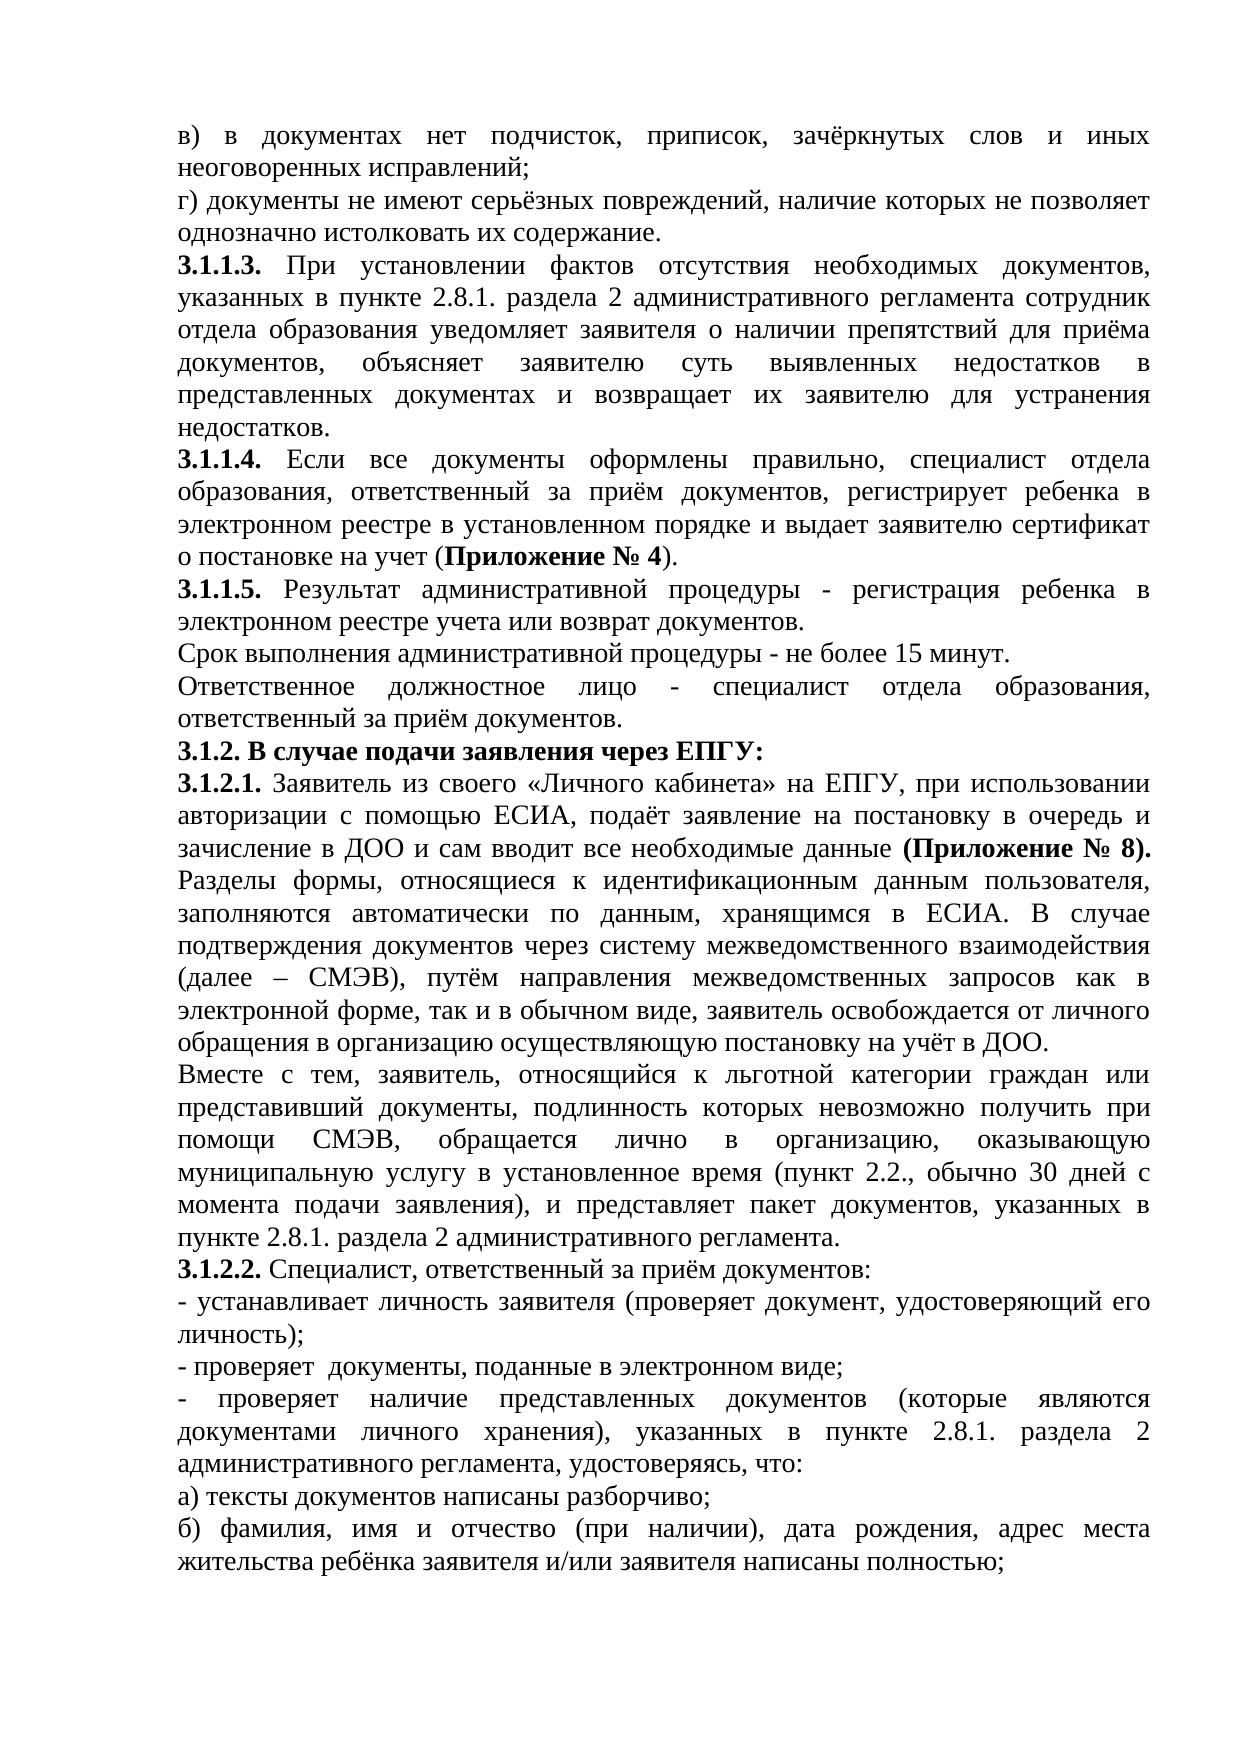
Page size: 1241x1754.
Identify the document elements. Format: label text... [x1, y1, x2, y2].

text 3.1.1.3.​ При установлении фактов отсутствия необходимых документов, указанных в пункте 2.8.1. раздела 2 административного регламента сотрудник отдела образования уведомляет заявителя о наличии препятствий для приёма документов, объясняет заявителю суть выявленных недостатков в представленных документах и возвращает их заявителю для устранения недостатков. [177, 248, 1152, 442]
text -​ устанавливает личность заявителя (проверяет документ, удостоверяющий его личность); [177, 1284, 1152, 1349]
text Срок выполнения административной процедуры - не более 15 минут. [177, 636, 1152, 669]
text в) в документах нет подчисток, приписок, зачёркнутых слов и иных неоговоренных исправлений; [177, 118, 1152, 183]
text 3.1.2.2.​ Специалист, ответственный за приём документов: [177, 1252, 1152, 1284]
text -​ проверяет наличие представленных документов (которые являются документами личного хранения), указанных в пункте 2.8.1. раздела 2 административного регламента, удостоверяясь, что: [177, 1382, 1152, 1479]
text Ответственное должностное лицо - специалист отдела образования, ответственный за приём документов. [177, 669, 1152, 734]
text г) документы не имеют серьёзных повреждений, наличие которых не позволяет однозначно истолковать их содержание. [177, 183, 1152, 248]
text б) фамилия, имя и отчество (при наличии), дата рождения, адрес места жительства ребёнка заявителя и/или заявителя написаны полностью; [177, 1511, 1152, 1576]
text 3.1.2.1. Заявитель из своего «Личного кабинета» на ЕПГУ, при использовании авторизации с помощью ЕСИА, подаёт заявление на постановку в очередь и зачисление в ДОО и сам вводит все необходимые данные (Приложение № 8). Разделы формы, относящиеся к идентификационным данным пользователя, заполняются автоматически по данным, хранящимся в ЕСИА. В случае подтверждения документов через систему межведомственного взаимодействия (далее – СМЭВ), путём направления межведомственных запросов как в электронной форме, так и в обычном виде, заявитель освобождается от личного обращения в организацию осуществляющую постановку на учёт в ДОО. [177, 766, 1152, 1058]
text 3.1.2. В случае подачи заявления через ЕПГУ: [177, 734, 1152, 766]
text Вместе с тем, заявитель, относящийся к льготной категории граждан или представивший документы, подлинность которых невозможно получить при помощи СМЭВ, обращается лично в организацию, оказывающую муниципальную услугу в установленное время (пункт 2.2., обычно 30 дней с момента подачи заявления), и представляет пакет документов, указанных в пункте 2.8.1. раздела 2 административного регламента. [177, 1058, 1152, 1252]
text а) тексты документов написаны разборчиво; [177, 1479, 1152, 1511]
text 3.1.1.5.​ Результат административной процедуры - регистрация ребенка в электронном реестре учета или возврат документов. [177, 572, 1152, 636]
text -​ проверяет документы, поданные в электронном виде; [177, 1349, 1152, 1382]
text 3.1.1.4.​ Если все документы оформлены правильно, специалист отдела образования, ответственный за приём документов, регистрирует ребенка в электронном реестре в установленном порядке и выдает заявителю сертификат о постановке на учет (Приложение № 4). [177, 442, 1152, 572]
